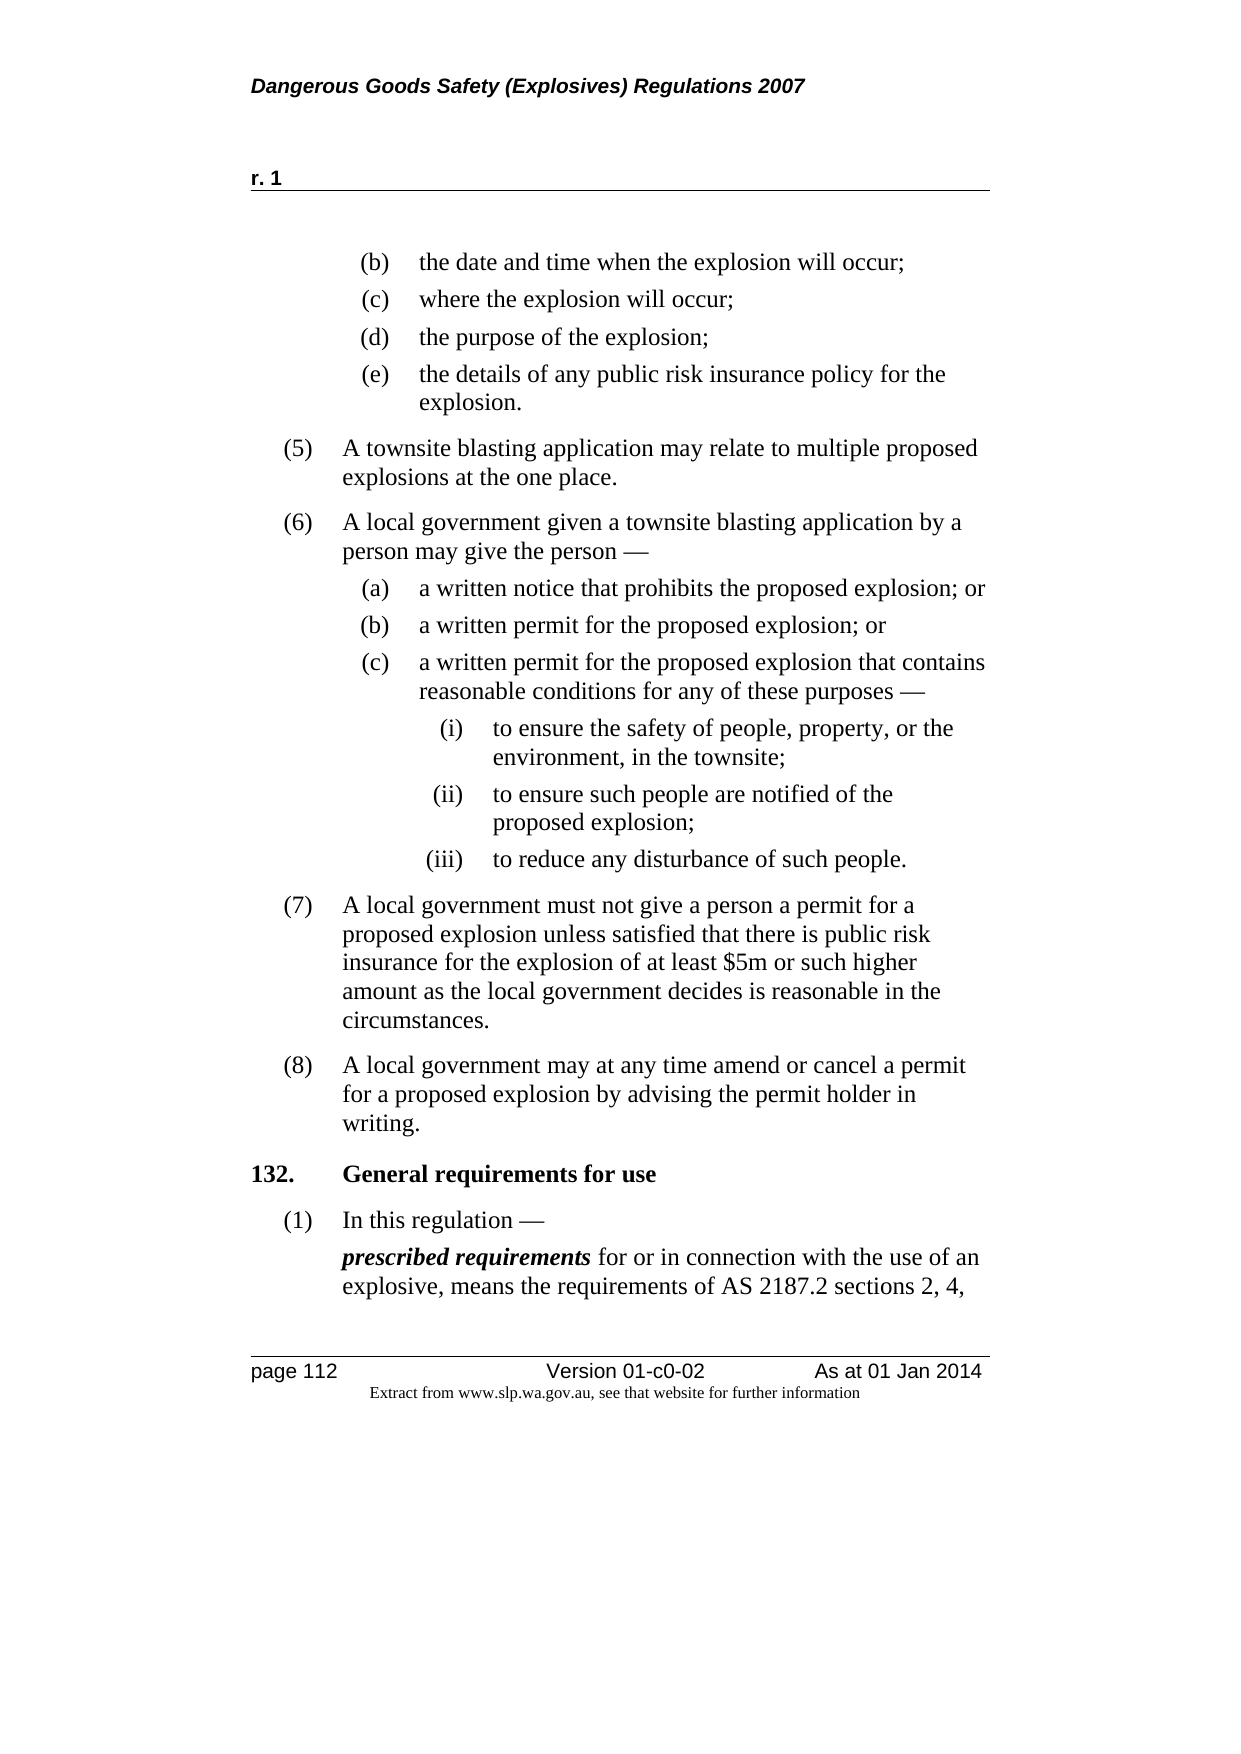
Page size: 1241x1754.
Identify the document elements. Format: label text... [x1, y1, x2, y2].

text (8) A local government may at any time amend or cancel a permit for a proposed explosion by advising the permit holder in writing. [251, 1050, 990, 1137]
subtitle 132. General requirements for use [251, 1159, 990, 1188]
text (b) the date and time when the explosion will occur; [251, 247, 990, 276]
text (b) a written permit for the proposed explosion; or [251, 610, 990, 639]
text (5) A townsite blasting application may relate to multiple proposed explosions at the one place. [251, 433, 990, 490]
text (e) the details of any public risk insurance policy for the explosion. [251, 359, 990, 416]
text (i) to ensure the safety of people, property, or the environment, in the townsite; [251, 713, 990, 770]
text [251, 1242, 990, 1299]
text (iii) to reduce any disturbance of such people. [251, 844, 990, 873]
text (c) a written permit for the proposed explosion that contains reasonable conditions for any of these purposes — [251, 647, 990, 704]
text (a) a written notice that prohibits the proposed explosion; or [251, 573, 990, 602]
text (6) A local government given a townsite blasting application by a person may give the person — [251, 507, 990, 564]
text (d) the purpose of the explosion; [251, 322, 990, 350]
text (7) A local government must not give a person a permit for a proposed explosion unless satisfied that there is public risk insurance for the explosion of at least $5m or such higher amount as the local government decides is reasonable in the circumstances. [251, 890, 990, 1034]
text (c) where the explosion will occur; [251, 284, 990, 313]
text (ii) to ensure such people are notified of the proposed explosion; [251, 779, 990, 836]
text (1) In this regulation — [251, 1205, 990, 1234]
